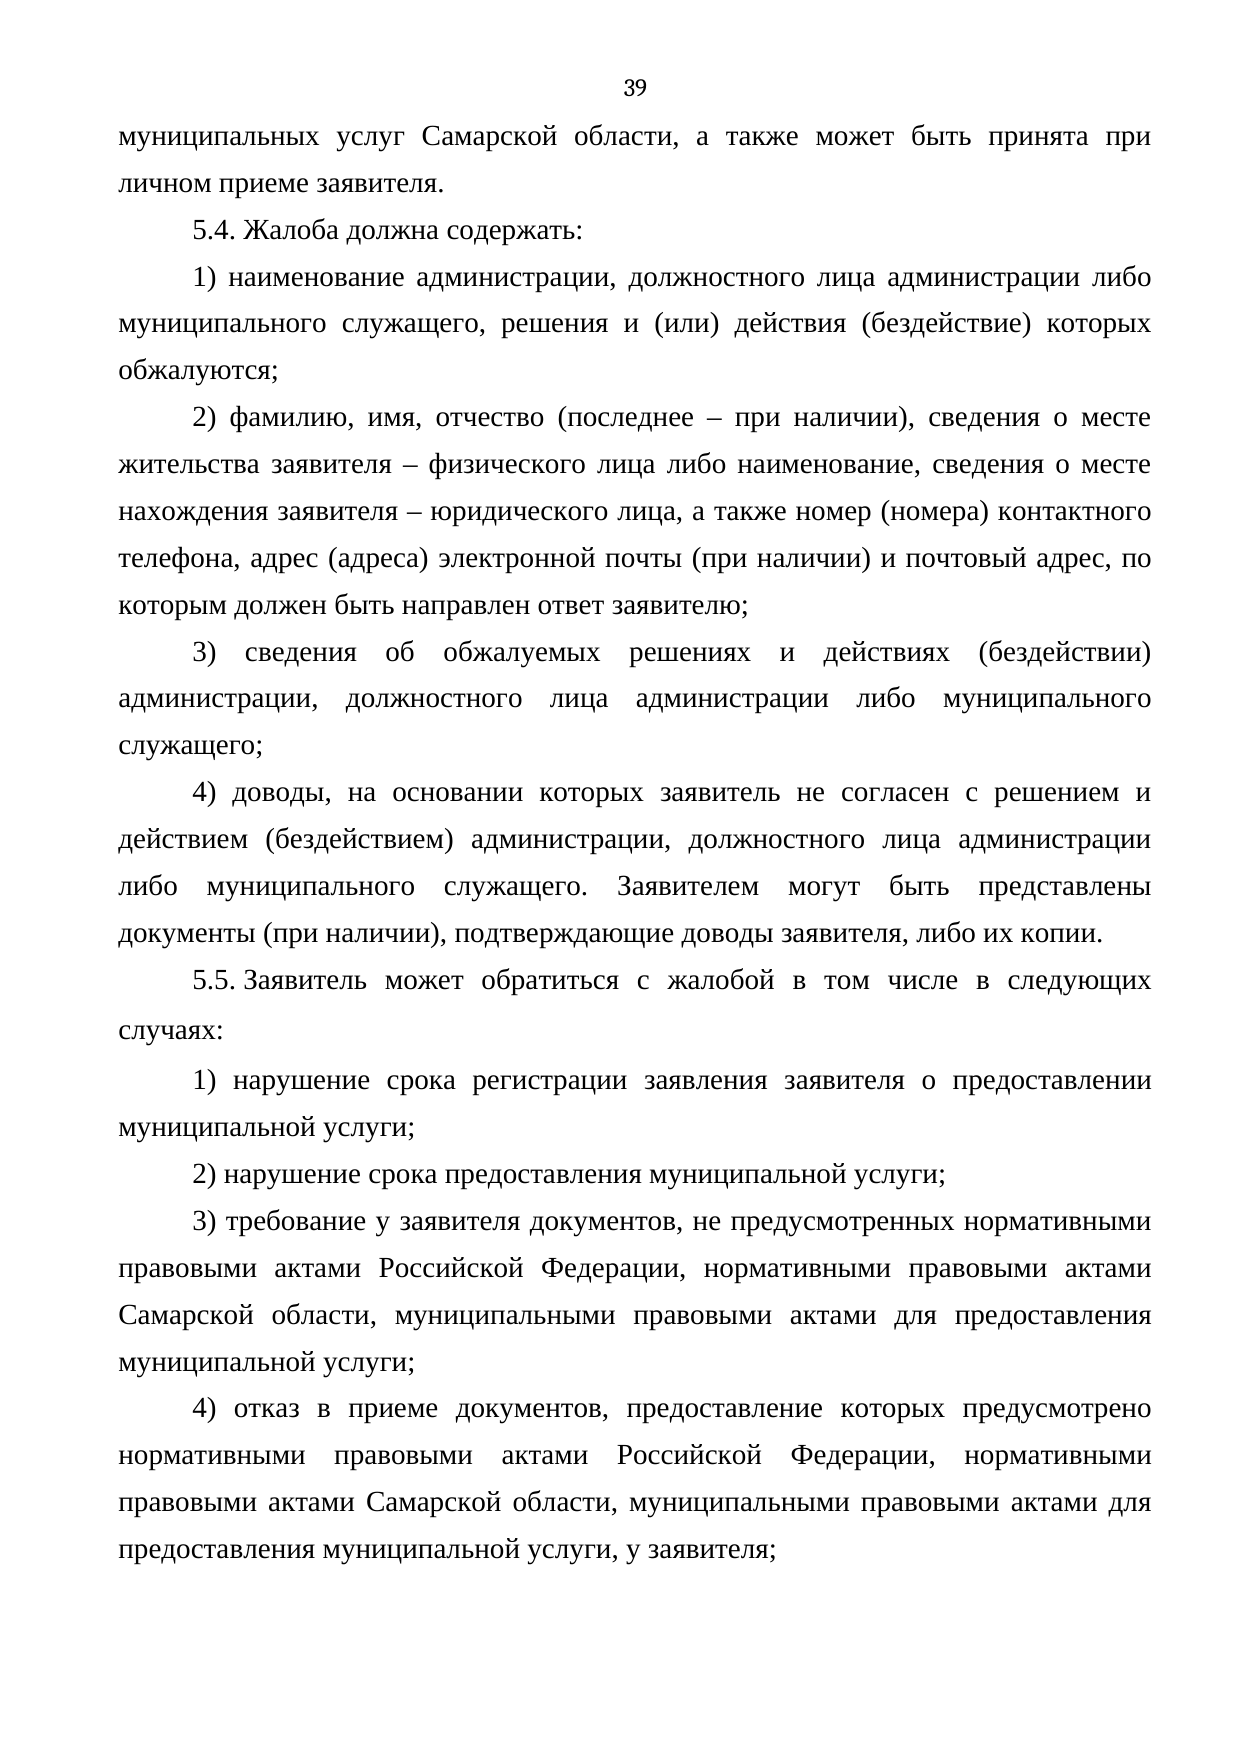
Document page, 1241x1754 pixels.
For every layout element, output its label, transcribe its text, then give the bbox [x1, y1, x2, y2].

text 2) фамилию, имя, отчество (последнее – при наличии), сведения о месте жительства заявителя – физического лица либо наименование, сведения о месте нахождения заявителя – юридического лица, а также номер (номера) контактного телефона, адрес (адреса) электронной почты (при наличии) и почтовый адрес, по которым должен быть направлен ответ заявителю; [118, 399, 1152, 620]
text 1) наименование администрации, должностного лица администрации либо муниципального служащего, решения и (или) действия (бездействие) которых обжалуются; [118, 259, 1152, 386]
text 3) сведения об обжалуемых решениях и действиях (бездействии) администрации, должностного лица администрации либо муниципального служащего; [118, 634, 1152, 761]
text 5.5. Заявитель может обратиться с жалобой в том числе в следующих случаях: [118, 962, 1152, 1046]
text 2) нарушение срока предоставления муниципальной услуги; [118, 1156, 1152, 1190]
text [118, 118, 1152, 198]
text 3) требование у заявителя документов, не предусмотренных нормативными правовыми актами Российской Федерации, нормативными правовыми актами Самарской области, муниципальными правовыми актами для предоставления муниципальной услуги; [118, 1203, 1152, 1377]
text 5.4. Жалоба должна содержать: [118, 212, 1152, 245]
text 4) отказ в приеме документов, предоставление которых предусмотрено нормативными правовыми актами Российской Федерации, нормативными правовыми актами Самарской области, муниципальными правовыми актами для предоставления муниципальной услуги, у заявителя; [118, 1391, 1152, 1565]
text 4) доводы, на основании которых заявитель не согласен с решением и действием (бездействием) администрации, должностного лица администрации либо муниципального служащего. Заявителем могут быть представлены документы (при наличии), подтверждающие доводы заявителя, либо их копии. [118, 774, 1152, 948]
text 1) нарушение срока регистрации заявления заявителя о предоставлении муниципальной услуги; [118, 1062, 1152, 1143]
